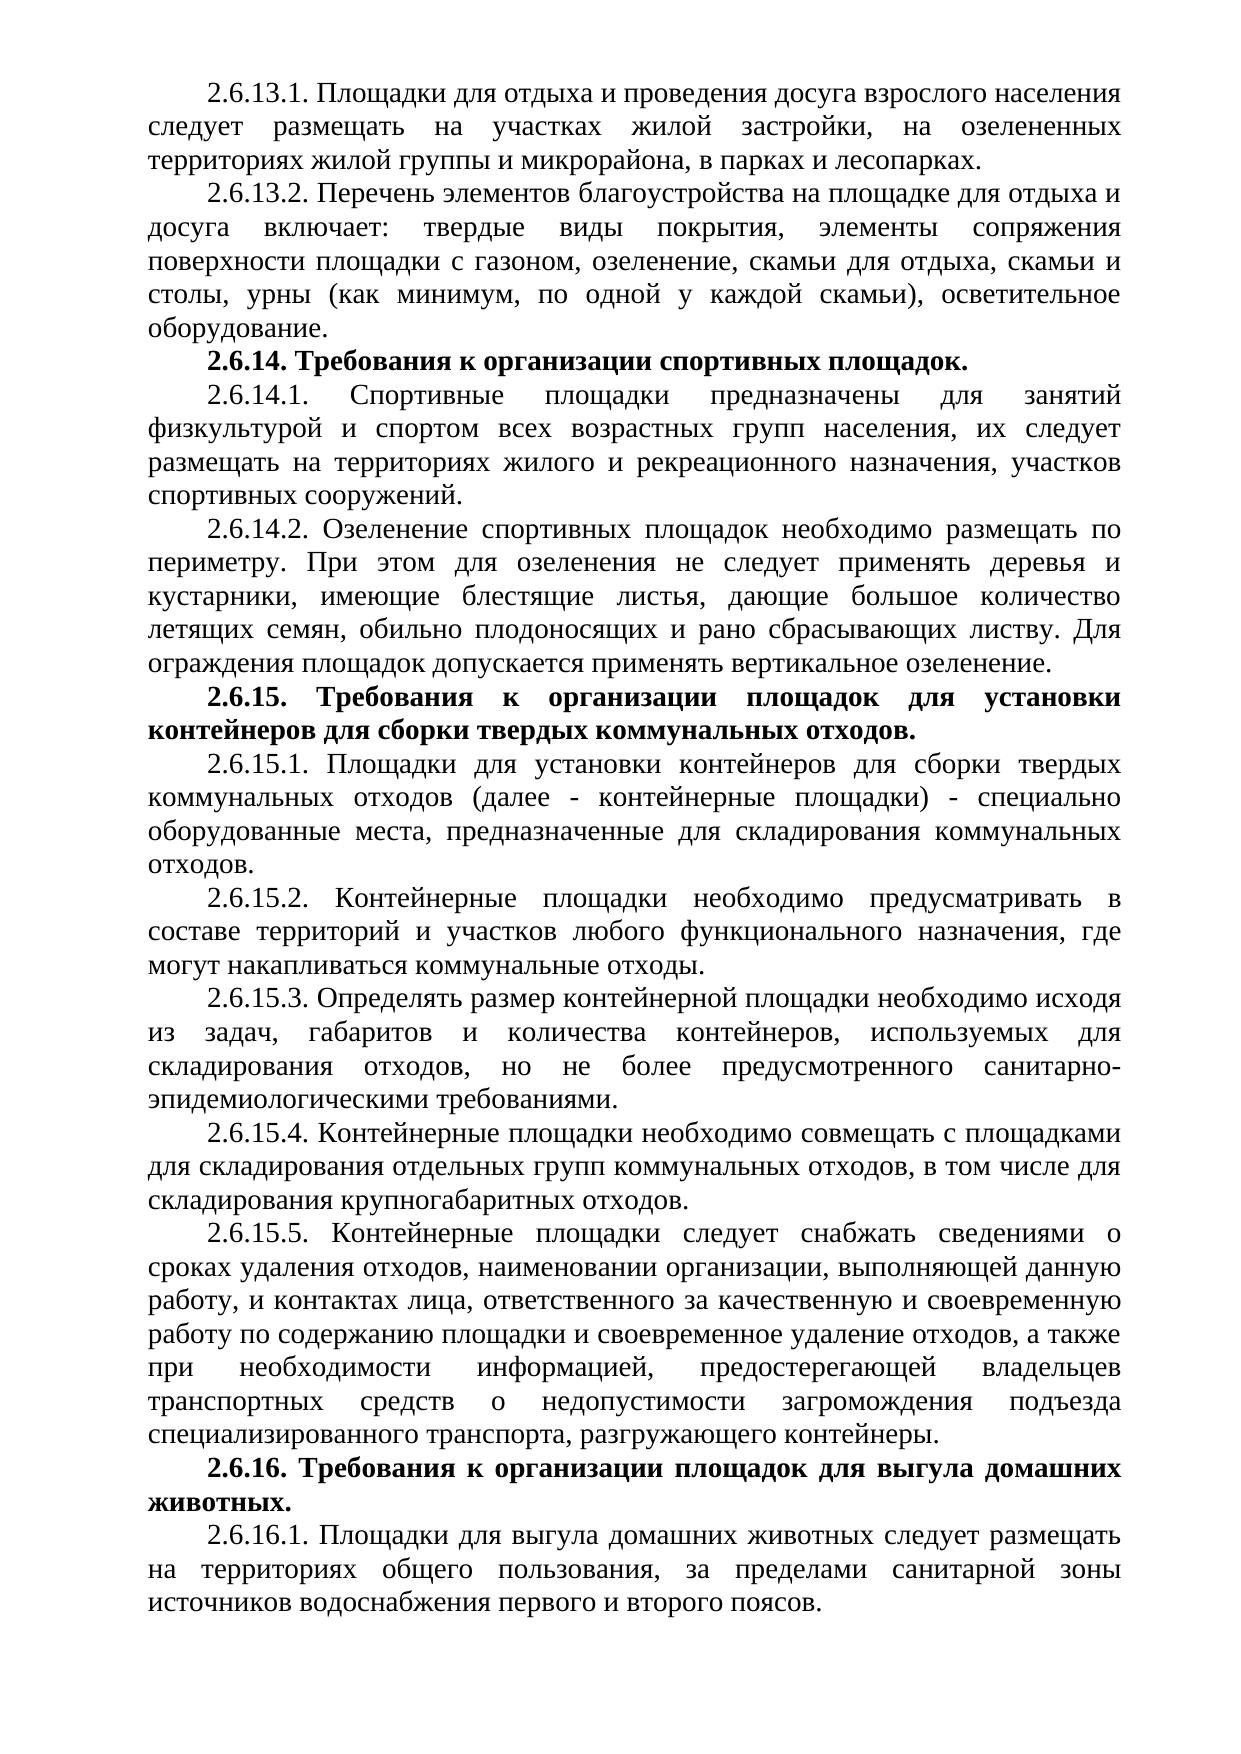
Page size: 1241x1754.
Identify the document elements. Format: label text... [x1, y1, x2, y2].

text 2.6.14.2. Озеленение спортивных площадок необходимо размещать по периметру. При этом для озеленения не следует применять деревья и кустарники, имеющие блестящие листья, дающие большое количество летящих семян, обильно плодоносящих и рано сбрасывающих листву. Для ограждения площадок допускается применять вертикальное озеленение. [148, 511, 1122, 679]
text 2.6.15.3. Определять размер контейнерной площадки необходимо исходя из задач, габаритов и количества контейнеров, используемых для складирования отходов, но не более предусмотренного санитарно-эпидемиологическими требованиями. [148, 981, 1122, 1115]
text 2.6.16.1. Площадки для выгула домашних животных следует размещать на территориях общего пользования, за пределами санитарной зоны источников водоснабжения первого и второго поясов. [148, 1517, 1122, 1618]
text 2.6.15.5. Контейнерные площадки следует снабжать сведениями о сроках удаления отходов, наименовании организации, выполняющей данную работу, и контактах лица, ответственного за качественную и своевременную работу по содержанию площадки и своевременное удаление отходов, а также при необходимости информацией, предостерегающей владельцев транспортных средств о недопустимости загромождения подъезда специализированного транспорта, разгружающего контейнеры. [148, 1215, 1122, 1450]
text 2.6.15. Требования к организации площадок для установки контейнеров для сборки твердых коммунальных отходов. [148, 679, 1122, 746]
text 2.6.15.4. Контейнерные площадки необходимо совмещать с площадками для складирования отдельных групп коммунальных отходов, в том числе для складирования крупногабаритных отходов. [148, 1115, 1122, 1215]
text 2.6.15.1. Площадки для установки контейнеров для сборки твердых коммунальных отходов (далее - контейнерные площадки) - специально оборудованные места, предназначенные для складирования коммунальных отходов. [148, 746, 1122, 880]
text 2.6.14.1. Спортивные площадки предназначены для занятий физкультурой и спортом всех возрастных групп населения, их следует размещать на территориях жилого и рекреационного назначения, участков спортивных сооружений. [148, 377, 1122, 511]
text 2.6.14. Требования к организации спортивных площадок. [148, 343, 1122, 377]
text 2.6.16. Требования к организации площадок для выгула домашних животных. [148, 1450, 1122, 1517]
text 2.6.13.1. Площадки для отдыха и проведения досуга взрослого населения следует размещать на участках жилой застройки, на озелененных территориях жилой группы и микрорайона, в парках и лесопарках. [148, 75, 1122, 176]
text 2.6.13.2. Перечень элементов благоустройства на площадке для отдыха и досуга включает: твердые виды покрытия, элементы сопряжения поверхности площадки с газоном, озеленение, скамьи для отдыха, скамьи и столы, урны (как минимум, по одной у каждой скамьи), осветительное оборудование. [148, 176, 1122, 343]
text 2.6.15.2. Контейнерные площадки необходимо предусматривать в составе территорий и участков любого функционального назначения, где могут накапливаться коммунальные отходы. [148, 880, 1122, 981]
